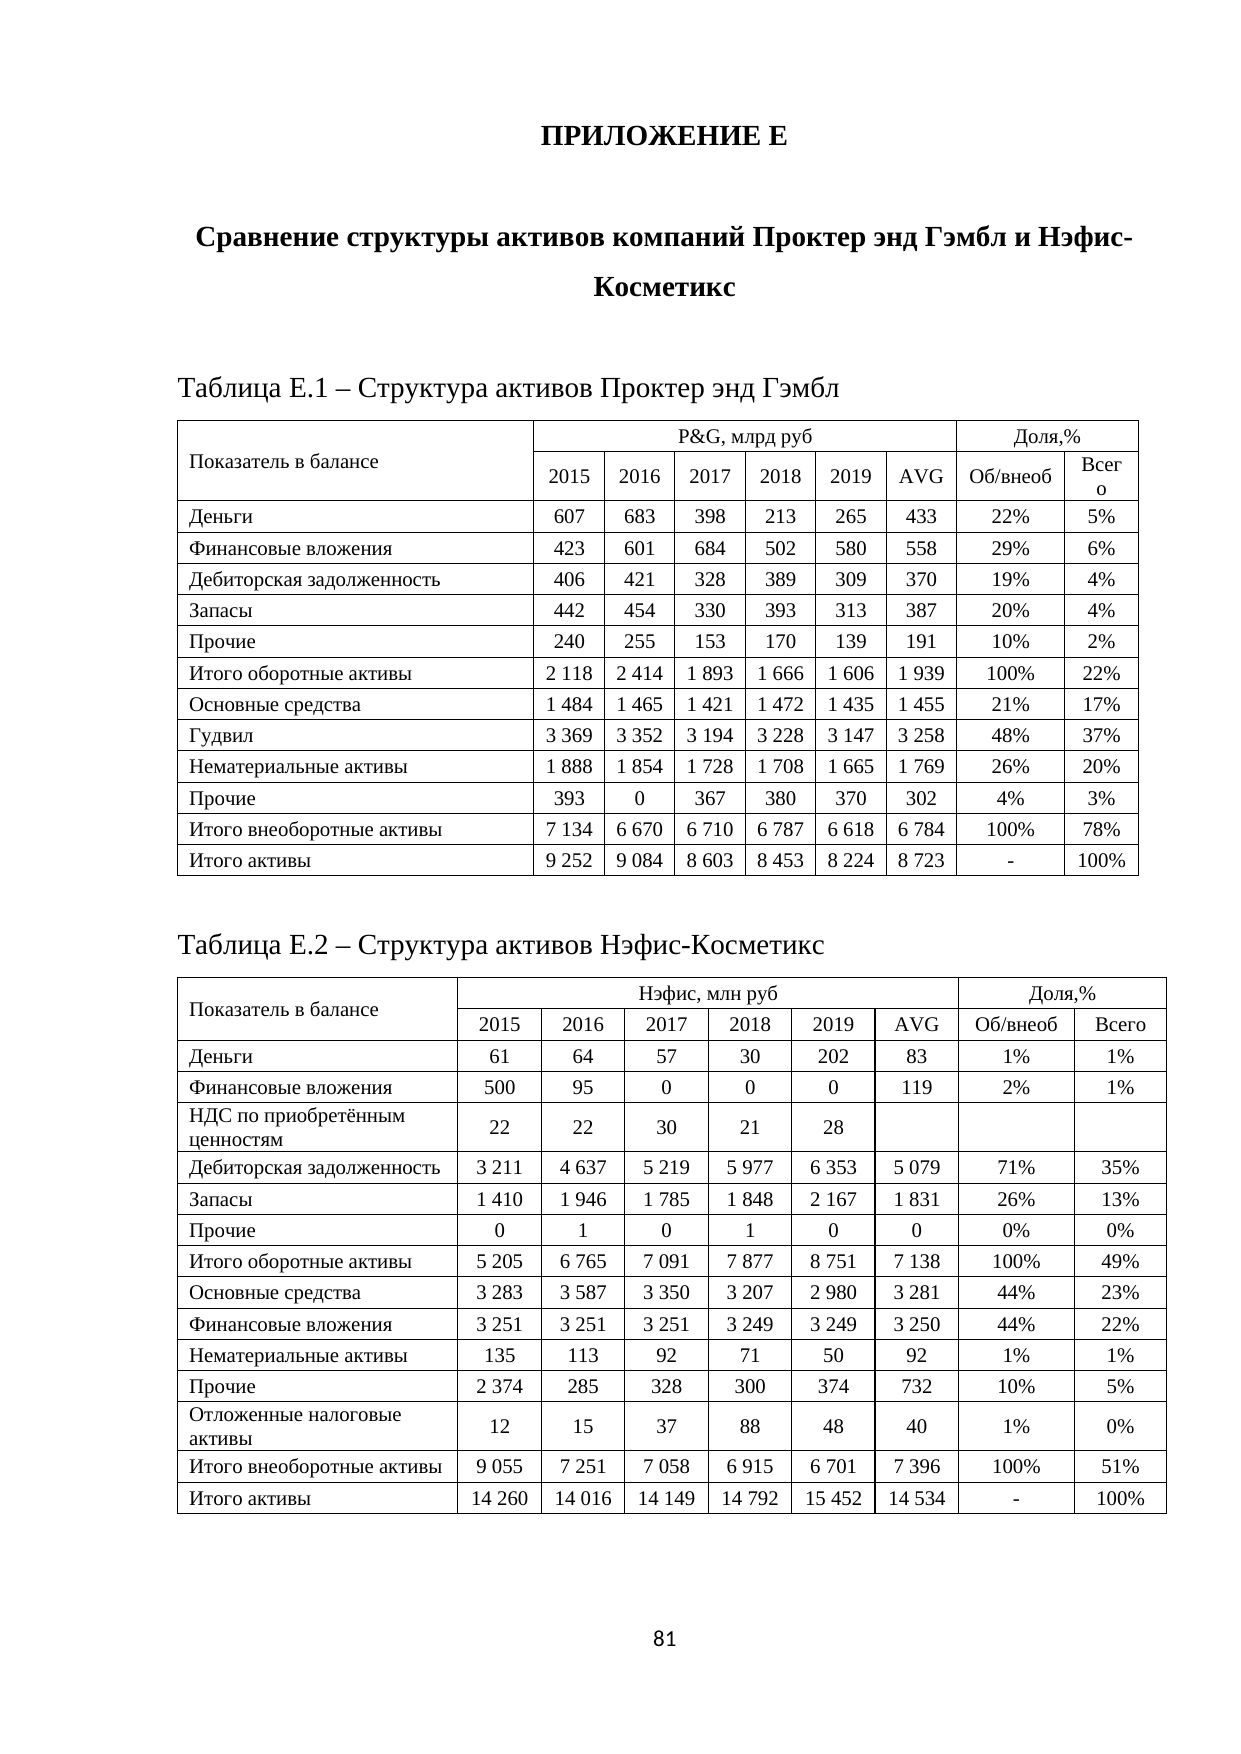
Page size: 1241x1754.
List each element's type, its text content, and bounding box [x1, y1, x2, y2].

table_cell 1 831 [876, 1184, 958, 1214]
table_cell НДС по приобретённым ценностям [178, 1103, 457, 1151]
table_cell - [957, 845, 1064, 875]
table_header Нэфис, млн руб [458, 978, 958, 1008]
table_cell 367 [675, 783, 745, 813]
table_cell 0 [792, 1072, 874, 1102]
table_cell 0 [625, 1215, 708, 1245]
table_cell 20% [1065, 751, 1138, 782]
table_cell Гудвил [178, 720, 533, 750]
table_cell 64 [542, 1041, 624, 1071]
table_cell 2017 [625, 1009, 708, 1039]
table_cell Отложенные налоговые активы [178, 1402, 457, 1450]
table_cell 3 228 [746, 720, 815, 750]
table_cell 100% [1065, 845, 1138, 875]
table_cell 1 484 [534, 689, 604, 719]
table_cell 0 [792, 1215, 874, 1245]
table_cell 17% [1065, 689, 1138, 719]
table_cell 2019 [816, 452, 886, 500]
table_cell 6 670 [605, 814, 674, 844]
table_cell 3 258 [887, 720, 956, 750]
table_cell 48 [792, 1402, 874, 1450]
table_cell 88 [709, 1402, 791, 1450]
table_cell Нематериальные активы [178, 1340, 457, 1370]
table_cell 389 [746, 564, 815, 594]
table_cell 1 435 [816, 689, 886, 719]
table_cell 6 765 [542, 1246, 624, 1276]
table_cell 202 [792, 1041, 874, 1071]
table_cell 37% [1065, 720, 1138, 750]
table_cell 49% [1075, 1246, 1166, 1276]
table_cell 100% [957, 658, 1064, 688]
table_cell 6 701 [792, 1451, 874, 1482]
table_cell Основные средства [178, 1277, 457, 1307]
table_cell 302 [887, 783, 956, 813]
table_cell 29% [957, 533, 1064, 563]
table_cell 170 [746, 626, 815, 657]
table_cell 14 260 [458, 1483, 541, 1513]
table_cell 1 708 [746, 751, 815, 782]
table_cell 370 [887, 564, 956, 594]
table_cell 3 352 [605, 720, 674, 750]
table_cell 3 211 [458, 1152, 541, 1182]
table_cell 6 915 [709, 1451, 791, 1482]
table_cell 7 877 [709, 1246, 791, 1276]
table_cell 1 [542, 1215, 624, 1245]
table_header P&G, млрд руб [534, 421, 956, 451]
table_cell 1 769 [887, 751, 956, 782]
table_cell 3 194 [675, 720, 745, 750]
table_cell 1% [959, 1041, 1074, 1071]
table_cell 15 452 [792, 1483, 874, 1513]
table_cell 1 410 [458, 1184, 541, 1214]
table_cell 2017 [675, 452, 745, 500]
table_cell 1 472 [746, 689, 815, 719]
table_cell 14 149 [625, 1483, 708, 1513]
table_cell 265 [816, 501, 886, 532]
table_cell 30 [709, 1041, 791, 1071]
table_cell 10% [959, 1371, 1074, 1401]
table_cell 135 [458, 1340, 541, 1370]
table_cell 370 [816, 783, 886, 813]
table_cell AVG [876, 1009, 958, 1039]
table_cell 1% [1075, 1072, 1166, 1102]
table_cell 3 249 [792, 1309, 874, 1339]
table_cell 1 728 [675, 751, 745, 782]
table_cell 5% [1065, 501, 1138, 532]
table_cell 9 055 [458, 1451, 541, 1482]
table_cell Дебиторская задолженность [178, 564, 533, 594]
table_cell 22% [1075, 1309, 1166, 1339]
table_cell 0 [625, 1072, 708, 1102]
table_cell Об/внеоб [957, 452, 1064, 500]
table_cell 8 751 [792, 1246, 874, 1276]
table_cell 2 414 [605, 658, 674, 688]
table_cell 50 [792, 1340, 874, 1370]
table_cell 48% [957, 720, 1064, 750]
table_cell 502 [746, 533, 815, 563]
table_cell 8 453 [746, 845, 815, 875]
table_cell 558 [887, 533, 956, 563]
table_cell 4 637 [542, 1152, 624, 1182]
table_cell 6 710 [675, 814, 745, 844]
table_cell 100% [1075, 1483, 1166, 1513]
table_cell 7 134 [534, 814, 604, 844]
table_cell 26% [957, 751, 1064, 782]
table_cell 20% [957, 595, 1064, 625]
table_header Показатель в балансе [178, 978, 457, 1039]
table_cell 12 [458, 1402, 541, 1450]
table_cell 6% [1065, 533, 1138, 563]
table_cell 1 939 [887, 658, 956, 688]
table_cell 393 [534, 783, 604, 813]
table_cell 1 785 [625, 1184, 708, 1214]
table_cell 7 091 [625, 1246, 708, 1276]
table_cell 240 [534, 626, 604, 657]
table_cell 213 [746, 501, 815, 532]
table_cell Прочие [178, 783, 533, 813]
table_cell 1 665 [816, 751, 886, 782]
table_cell 2 980 [792, 1277, 874, 1307]
table_cell 732 [876, 1371, 958, 1401]
table_cell 398 [675, 501, 745, 532]
table_cell 607 [534, 501, 604, 532]
text Сравнение структуры активов компаний Проктер энд Гэмбл и Нэфис-Косметикс [177, 219, 1152, 303]
table_cell 2015 [458, 1009, 541, 1039]
table_cell 153 [675, 626, 745, 657]
table_cell 3 587 [542, 1277, 624, 1307]
table_cell 328 [625, 1371, 708, 1401]
table_cell Итого внеоборотные активы [178, 1451, 457, 1482]
table_cell 44% [959, 1277, 1074, 1307]
table_cell 6 618 [816, 814, 886, 844]
table_cell 4% [957, 783, 1064, 813]
table_cell 119 [876, 1072, 958, 1102]
table_cell 3 283 [458, 1277, 541, 1307]
table_cell 21% [957, 689, 1064, 719]
table_cell 442 [534, 595, 604, 625]
table_cell 0% [959, 1215, 1074, 1245]
table_cell 95 [542, 1072, 624, 1102]
table_cell 71% [959, 1152, 1074, 1182]
table_header Доля,% [959, 978, 1166, 1008]
table_cell 5% [1075, 1371, 1166, 1401]
table_cell 92 [876, 1340, 958, 1370]
table_cell Запасы [178, 1184, 457, 1214]
table_cell 1 465 [605, 689, 674, 719]
table_cell 3 207 [709, 1277, 791, 1307]
text Таблица Е.2 – Структура активов Нэфис-Косметикс [177, 927, 1152, 960]
table_cell 2 374 [458, 1371, 541, 1401]
table_cell 14 016 [542, 1483, 624, 1513]
table_cell Финансовые вложения [178, 1309, 457, 1339]
table_cell 3 147 [816, 720, 886, 750]
table_cell Итого активы [178, 1483, 457, 1513]
table_cell 313 [816, 595, 886, 625]
table_cell 26% [959, 1184, 1074, 1214]
table_cell 1% [959, 1340, 1074, 1370]
table_cell 92 [625, 1340, 708, 1370]
table_cell 7 138 [876, 1246, 958, 1276]
table_cell Прочие [178, 626, 533, 657]
table_cell 0 [605, 783, 674, 813]
table_cell Прочие [178, 1371, 457, 1401]
table_cell 3% [1065, 783, 1138, 813]
table_cell 22 [542, 1103, 624, 1151]
table_cell 61 [458, 1041, 541, 1071]
table_cell 22% [1065, 658, 1138, 688]
table_cell 1 848 [709, 1184, 791, 1214]
table_cell Дебиторская задолженность [178, 1152, 457, 1182]
table_cell 500 [458, 1072, 541, 1102]
table_cell 601 [605, 533, 674, 563]
table_cell 78% [1065, 814, 1138, 844]
table_cell 6 784 [887, 814, 956, 844]
table_cell 2% [959, 1072, 1074, 1102]
table_cell 255 [605, 626, 674, 657]
table_cell 3 251 [458, 1309, 541, 1339]
table_cell 433 [887, 501, 956, 532]
table_cell Итого оборотные активы [178, 658, 533, 688]
table_cell 2015 [534, 452, 604, 500]
table_cell 9 084 [605, 845, 674, 875]
table_cell Финансовые вложения [178, 1072, 457, 1102]
table_cell 37 [625, 1402, 708, 1450]
table_cell 0 [458, 1215, 541, 1245]
table_cell Нематериальные активы [178, 751, 533, 782]
table_cell 28 [792, 1103, 874, 1151]
table_cell 423 [534, 533, 604, 563]
table_cell 3 369 [534, 720, 604, 750]
table_cell 1 455 [887, 689, 956, 719]
table_cell 1 946 [542, 1184, 624, 1214]
table_cell 5 205 [458, 1246, 541, 1276]
table_cell Всего [1065, 452, 1138, 500]
table_cell 0% [1075, 1215, 1166, 1245]
table_cell 3 251 [542, 1309, 624, 1339]
table_cell 309 [816, 564, 886, 594]
table_cell 300 [709, 1371, 791, 1401]
text ПРИЛОЖЕНИЕ Е [177, 118, 1152, 152]
table_cell 113 [542, 1340, 624, 1370]
table_header Показатель в балансе [178, 421, 533, 500]
table_cell 5 977 [709, 1152, 791, 1182]
table_cell 0 [709, 1072, 791, 1102]
table_cell Итого активы [178, 845, 533, 875]
table_cell 0 [876, 1215, 958, 1245]
table_cell 6 353 [792, 1152, 874, 1182]
table_cell 8 723 [887, 845, 956, 875]
table_cell 2018 [746, 452, 815, 500]
table_cell 1 [709, 1215, 791, 1245]
table_cell 14 792 [709, 1483, 791, 1513]
table_cell 51% [1075, 1451, 1166, 1482]
table_cell 1% [959, 1402, 1074, 1450]
table_cell 8 603 [675, 845, 745, 875]
table_cell 9 252 [534, 845, 604, 875]
table_cell 4% [1065, 595, 1138, 625]
table_cell 374 [792, 1371, 874, 1401]
table_cell 71 [709, 1340, 791, 1370]
table_cell 684 [675, 533, 745, 563]
table_cell 14 534 [876, 1483, 958, 1513]
table_cell 100% [959, 1451, 1074, 1482]
table_cell 387 [887, 595, 956, 625]
table_header Доля,% [957, 421, 1138, 451]
table_cell 2016 [542, 1009, 624, 1039]
table_cell 10% [957, 626, 1064, 657]
table_cell 139 [816, 626, 886, 657]
table_cell 3 249 [709, 1309, 791, 1339]
table_cell Финансовые вложения [178, 533, 533, 563]
table_cell 5 079 [876, 1152, 958, 1182]
table_cell 13% [1075, 1184, 1166, 1214]
table_cell 580 [816, 533, 886, 563]
table_cell 7 058 [625, 1451, 708, 1482]
table_cell 21 [709, 1103, 791, 1151]
table_cell 1 421 [675, 689, 745, 719]
table_cell 1% [1075, 1340, 1166, 1370]
table_cell Запасы [178, 595, 533, 625]
table_cell 2 118 [534, 658, 604, 688]
table_cell 15 [542, 1402, 624, 1450]
table_cell 44% [959, 1309, 1074, 1339]
table_cell 5 219 [625, 1152, 708, 1182]
table_cell 328 [675, 564, 745, 594]
table_cell 2019 [792, 1009, 874, 1039]
table_cell Основные средства [178, 689, 533, 719]
table_cell 2016 [605, 452, 674, 500]
table_cell 2% [1065, 626, 1138, 657]
table_cell 19% [957, 564, 1064, 594]
table_cell 8 224 [816, 845, 886, 875]
table_cell 0% [1075, 1402, 1166, 1450]
table_cell 3 250 [876, 1309, 958, 1339]
table_cell 285 [542, 1371, 624, 1401]
text Таблица Е.1 – Структура активов Проктер энд Гэмбл [177, 370, 1152, 403]
table_cell 330 [675, 595, 745, 625]
table_cell [876, 1103, 958, 1151]
table_cell Итого оборотные активы [178, 1246, 457, 1276]
table_cell 454 [605, 595, 674, 625]
table_cell 6 787 [746, 814, 815, 844]
table_cell 7 396 [876, 1451, 958, 1482]
table_cell Всего [1075, 1009, 1166, 1039]
table_cell Об/внеоб [959, 1009, 1074, 1039]
table_cell 3 251 [625, 1309, 708, 1339]
table_cell 4% [1065, 564, 1138, 594]
table_cell 7 251 [542, 1451, 624, 1482]
table_cell 683 [605, 501, 674, 532]
table_cell 1 888 [534, 751, 604, 782]
table_cell Итого внеоборотные активы [178, 814, 533, 844]
table_cell Прочие [178, 1215, 457, 1245]
table_cell 100% [957, 814, 1064, 844]
table_cell 2018 [709, 1009, 791, 1039]
table_cell 1 854 [605, 751, 674, 782]
table_cell 2 167 [792, 1184, 874, 1214]
table_cell 30 [625, 1103, 708, 1151]
table_cell [1075, 1103, 1166, 1151]
table_cell 393 [746, 595, 815, 625]
table_cell 57 [625, 1041, 708, 1071]
table_cell - [959, 1483, 1074, 1513]
table_cell 22 [458, 1103, 541, 1151]
table_cell 406 [534, 564, 604, 594]
table_cell 1 666 [746, 658, 815, 688]
table_cell Деньги [178, 1041, 457, 1071]
table_cell 35% [1075, 1152, 1166, 1182]
table_cell Деньги [178, 501, 533, 532]
table_cell 191 [887, 626, 956, 657]
table_cell 1 893 [675, 658, 745, 688]
table_cell 3 350 [625, 1277, 708, 1307]
table_cell 3 281 [876, 1277, 958, 1307]
table_cell 40 [876, 1402, 958, 1450]
table_cell [959, 1103, 1074, 1151]
table_cell 1 606 [816, 658, 886, 688]
table_cell AVG [887, 452, 956, 500]
table_cell 83 [876, 1041, 958, 1071]
table_cell 380 [746, 783, 815, 813]
table_cell 421 [605, 564, 674, 594]
table_cell 22% [957, 501, 1064, 532]
table_cell 1% [1075, 1041, 1166, 1071]
table_cell 23% [1075, 1277, 1166, 1307]
table_cell 100% [959, 1246, 1074, 1276]
